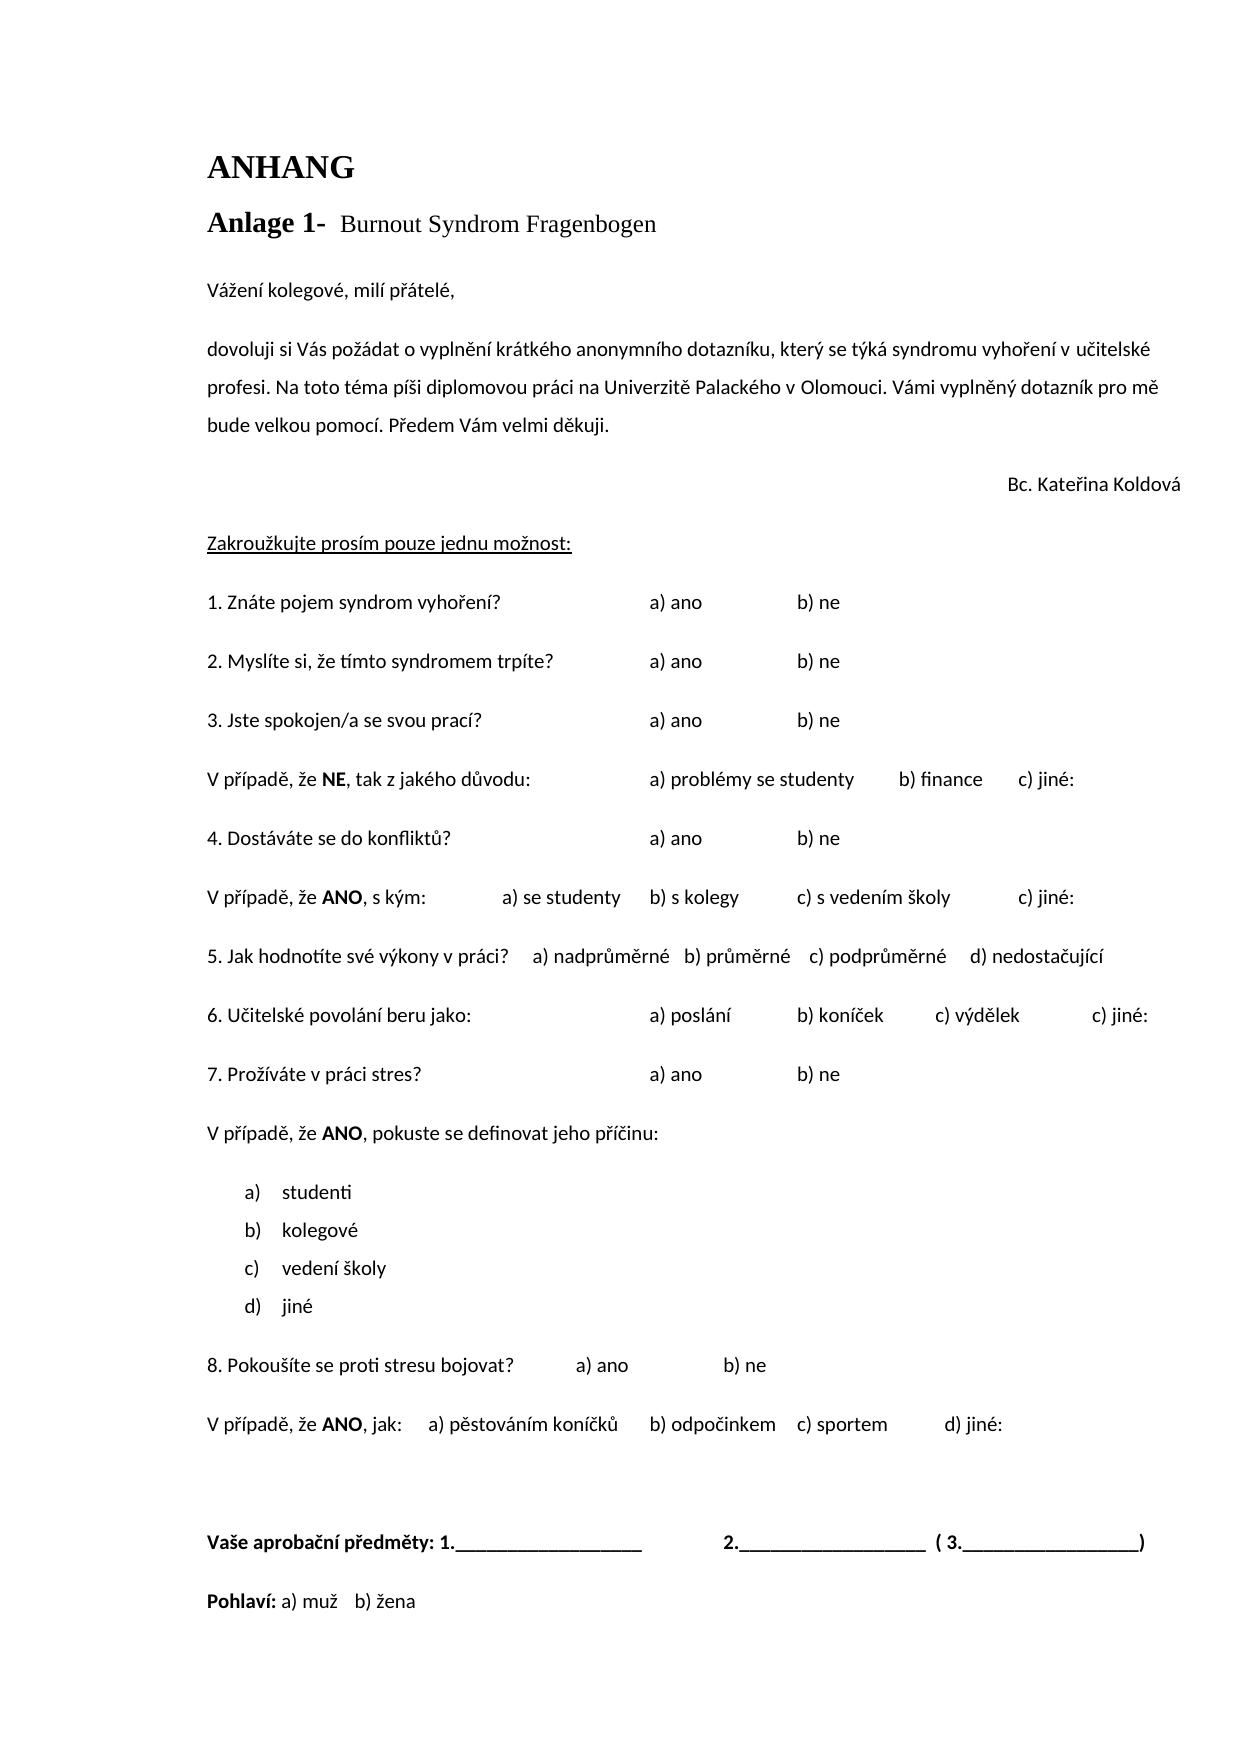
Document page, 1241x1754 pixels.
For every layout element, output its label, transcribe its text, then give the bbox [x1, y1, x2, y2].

text 5. Jak hodnotíte své výkony v práci? a) nadprůměrné b) průměrné c) podprůměrné d) nedostačující [207, 943, 1181, 969]
list jiné [244, 1293, 1181, 1319]
text dovoluji si Vás požádat o vyplnění krátkého anonymního dotazníku, který se týká syndromu vyhoření v učitelské profesi. Na toto téma píši diplomovou práci na Univerzitě Palackého v Olomouci. Vámi vyplněný dotazník pro mě bude velkou pomocí. Předem Vám velmi děkuji. [207, 336, 1181, 438]
text V případě, že ANO, s kým: a) se studenty b) s kolegy c) s vedením školy c) jiné: [207, 884, 1181, 910]
list kolegové [244, 1217, 1181, 1243]
list vedení školy [244, 1255, 1181, 1281]
text Vaše aprobační předměty: 1.__________________ 2.__________________ ( 3._________________) [207, 1529, 1181, 1555]
text ANHANG [207, 148, 1181, 186]
text 8. Pokoušíte se proti stresu bojovat? a) ano b) ne [207, 1352, 1181, 1378]
text V případě, že ANO, jak: a) pěstováním koníčků b) odpočinkem c) sportem d) jiné: [207, 1411, 1181, 1437]
text 7. Prožíváte v práci stres? a) ano b) ne [207, 1061, 1181, 1087]
text V případě, že NE, tak z jakého důvodu: a) problémy se studenty b) finance c) jiné: [207, 766, 1181, 792]
text 1. Znáte pojem syndrom vyhoření? a) ano b) ne [207, 589, 1181, 615]
text Pohlaví: a) muž b) žena [207, 1588, 1181, 1614]
text 3. Jste spokojen/a se svou prací? a) ano b) ne [207, 707, 1181, 733]
text Vážení kolegové, milí přátelé, [207, 277, 1181, 303]
text 4. Dostáváte se do konfliktů? a) ano b) ne [207, 825, 1181, 851]
text Anlage 1- Burnout Syndrom Fragenbogen [207, 205, 1181, 239]
text Bc. Kateřina Koldová [207, 472, 1181, 497]
text V případě, že ANO, pokuste se definovat jeho příčinu: [207, 1120, 1181, 1146]
list studenti [244, 1179, 1181, 1204]
text Zakroužkujte prosím pouze jednu možnost: [207, 531, 1181, 556]
text 6. Učitelské povolání beru jako: a) poslání b) koníček c) výdělek c) jiné: [207, 1002, 1181, 1028]
text 2. Myslíte si, že tímto syndromem trpíte? a) ano b) ne [207, 648, 1181, 674]
